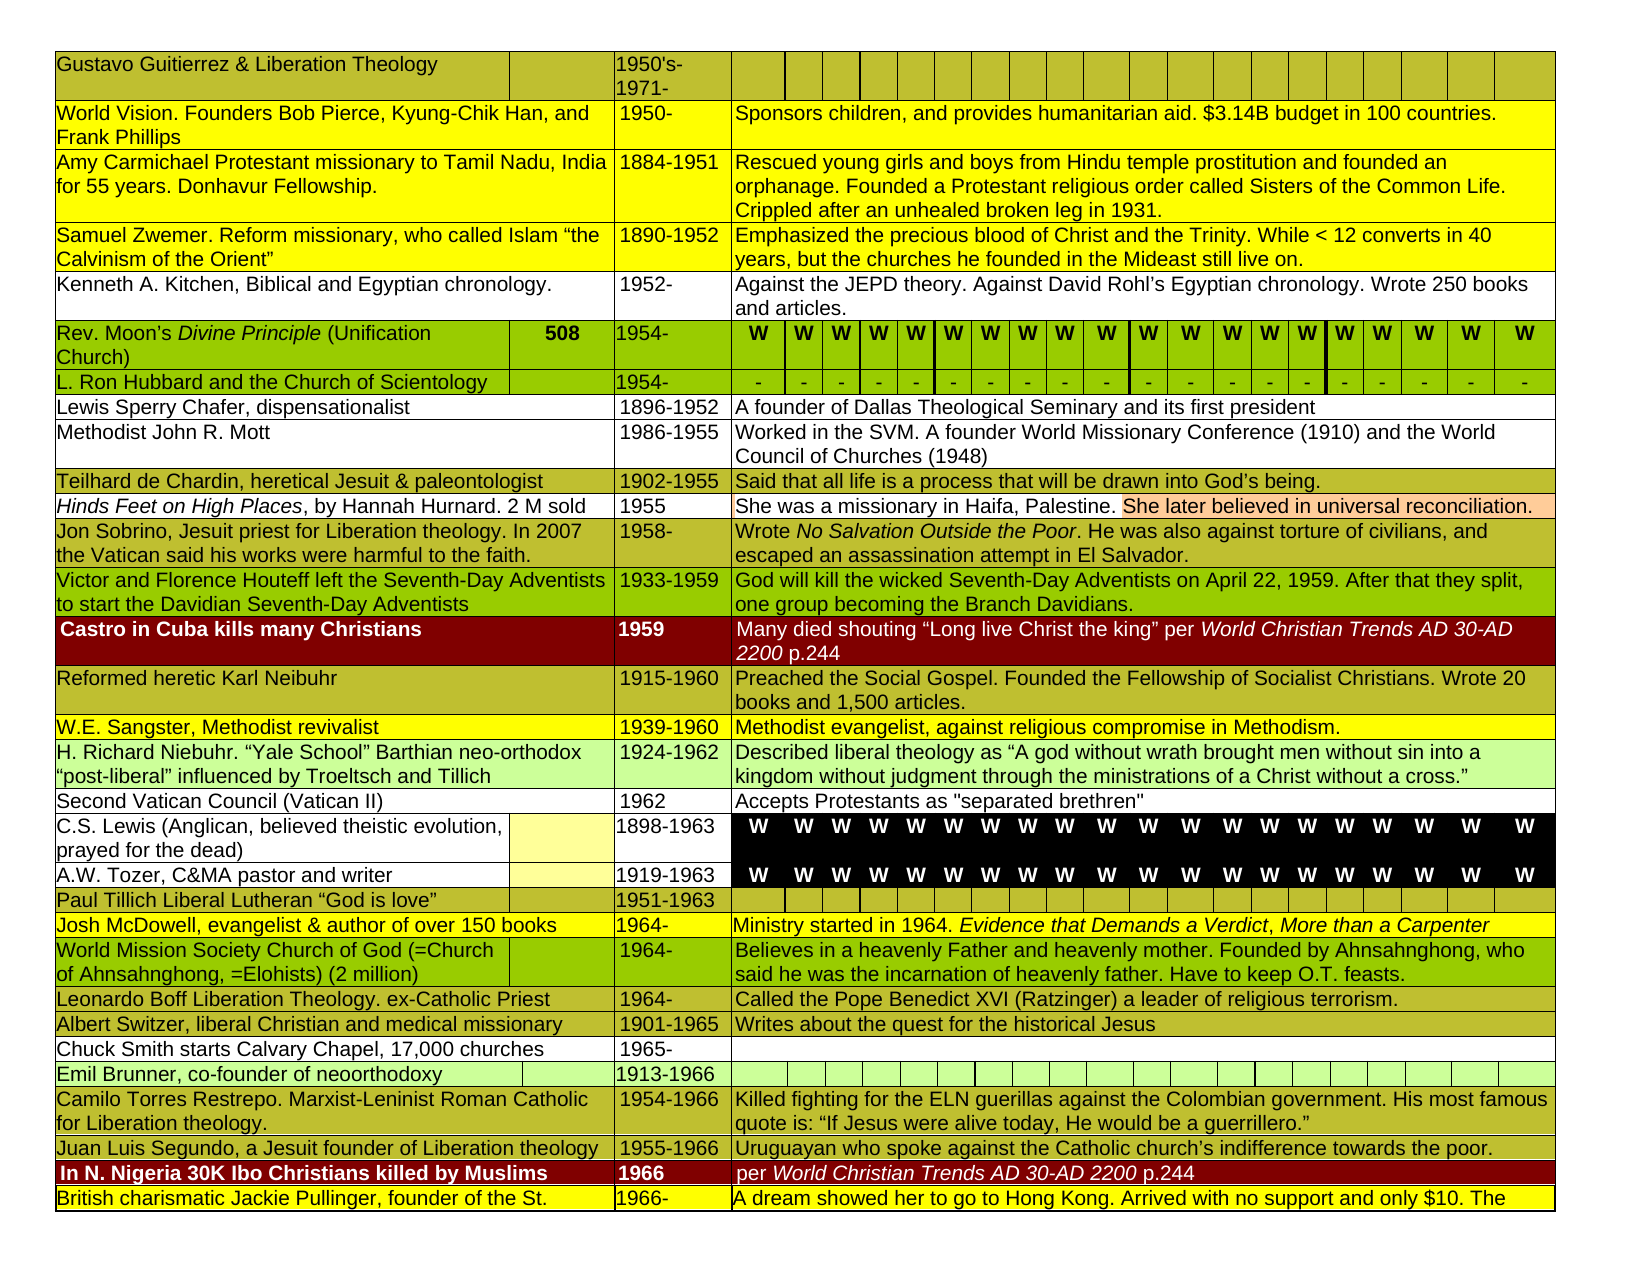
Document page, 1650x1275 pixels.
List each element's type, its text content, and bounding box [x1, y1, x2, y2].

table_cell [1289, 52, 1326, 100]
table_cell 1965- [615, 1037, 731, 1061]
table_cell 1950's-1971- [615, 52, 731, 100]
table_cell [1364, 888, 1401, 912]
table_cell per World Christian Trends AD 30-AD 2200 p.244 [732, 1161, 1555, 1184]
table_cell W [1402, 321, 1447, 369]
table_cell [786, 52, 822, 100]
table_cell [1495, 888, 1555, 912]
table_cell Ministry started in 1964. Evidence that Demands a Verdict, More than a Carpenter [732, 913, 1555, 937]
table_cell Second Vatican Council (Vatican II) [56, 789, 614, 813]
table_cell [823, 888, 859, 912]
table_cell [523, 1062, 614, 1086]
table_cell Methodist John R. Mott [56, 420, 614, 468]
table_cell - [732, 370, 784, 394]
table_cell Jon Sobrino, Jesuit priest for Liberation theology. In 2007 the Vatican said his works were harmful to the faith. [56, 519, 614, 567]
table_cell 1902-1955 [615, 469, 731, 493]
table_cell [786, 888, 822, 912]
table_cell [510, 938, 614, 986]
table_cell Lewis Sperry Chafer, dispensationalist [56, 395, 614, 419]
table_cell [732, 1037, 1555, 1061]
table_cell Many died shouting “Long live Christ the king” per World Christian Trends AD 30-AD 2200 p.244 [732, 617, 1555, 665]
table_cell 1952- [615, 272, 731, 320]
table_cell W [1084, 863, 1128, 887]
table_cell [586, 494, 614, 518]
table_cell W [1252, 814, 1288, 862]
table_cell W [732, 863, 784, 887]
table_cell - [786, 370, 822, 394]
table_cell 1954-1966 [615, 1087, 731, 1134]
table_cell W [898, 863, 933, 887]
table_cell [732, 1062, 787, 1086]
table_cell W [861, 814, 897, 862]
table_cell 1950- [615, 101, 731, 149]
table_cell 1955 [615, 494, 731, 518]
table_cell [1331, 1062, 1367, 1086]
table_cell [898, 888, 934, 912]
table_cell W [1402, 863, 1447, 887]
table_cell W [1010, 321, 1046, 369]
table_cell 1913-1966 [615, 1062, 731, 1086]
table_cell Camilo Torres Restrepo. Marxist-Leninist Roman Catholic for Liberation theology. [56, 1087, 614, 1134]
table_cell Preached the Social Gospel. Founded the Fellowship of Socialist Christians. Wrote 20 books and 1,500 articles. [732, 666, 1555, 714]
table_cell Emil Brunner, co-founder of neoorthodoxy [56, 1062, 522, 1086]
table_cell 1919-1963 [615, 863, 731, 887]
table_cell W [823, 321, 859, 369]
table_cell [510, 888, 614, 912]
table_cell 1964- [615, 913, 731, 937]
table_cell [1289, 888, 1326, 912]
table_cell W [1010, 814, 1046, 862]
table_cell [898, 52, 934, 100]
table_cell Albert Switzer, liberal Christian and medical missionary [56, 1012, 614, 1036]
table_cell Kenneth A. Kitchen, Biblical and Egyptian chronology. [56, 272, 614, 320]
table_cell Paul Tillich Liberal Lutheran “God is love” [56, 888, 509, 912]
table_cell - [1364, 370, 1401, 394]
table_cell W [1364, 814, 1401, 862]
table_cell [1252, 52, 1288, 100]
table_cell Leonardo Boff Liberation Theology. ex-Catholic Priest [56, 987, 614, 1011]
table_cell - [898, 370, 933, 394]
table_cell 1954- [615, 370, 731, 394]
table_cell - [1047, 370, 1083, 394]
table_cell 1898-1963 [615, 814, 731, 862]
table_cell [788, 1062, 825, 1086]
table_cell 508 [510, 321, 614, 369]
table_cell [1010, 888, 1046, 912]
table_cell [1218, 1062, 1254, 1086]
table_cell - [1495, 370, 1555, 394]
table_cell [861, 888, 897, 912]
table_cell W [786, 321, 822, 369]
table_cell Killed fighting for the ELN guerillas against the Colombian government. His most famous quote is: “If Jesus were alive today, He would be a guerrillero.” [732, 1087, 1555, 1134]
table_cell W [972, 321, 1009, 369]
table_cell - [861, 370, 897, 394]
table_cell W [1289, 863, 1324, 887]
table_cell W [898, 814, 933, 862]
table_cell [972, 52, 1009, 100]
table_cell 1964- [615, 938, 731, 986]
table_cell C.S. Lewis (Anglican, believed theistic evolution, prayed for the dead) [56, 814, 509, 862]
table_cell - [936, 370, 971, 394]
table_cell [1130, 52, 1167, 100]
table_cell W [1010, 863, 1046, 887]
table_cell W [861, 863, 897, 887]
table_cell [1134, 1062, 1170, 1086]
table_cell L. Ron Hubbard and the Church of Scientology [56, 370, 509, 394]
table_cell W [732, 321, 784, 369]
table_cell Writes about the quest for the historical Jesus [732, 1012, 1555, 1036]
table_cell [1084, 888, 1129, 912]
table_cell [1256, 1062, 1292, 1086]
table_cell W [1131, 321, 1167, 369]
table_cell Josh McDowell, evangelist & author of over 150 books [56, 913, 614, 937]
table_cell [1448, 888, 1494, 912]
table_cell [1168, 888, 1213, 912]
table_cell [510, 814, 614, 862]
table_cell 1986-1955 [615, 420, 731, 468]
table_cell W [1495, 814, 1555, 862]
table_cell In N. Nigeria 30K Ibo Christians killed by Muslims [56, 1161, 614, 1184]
table_cell 1959 [615, 617, 731, 665]
table_cell [1327, 888, 1363, 912]
table_cell W [1448, 814, 1494, 862]
table_cell [1499, 1062, 1555, 1086]
table_cell - [1214, 370, 1251, 394]
table_cell W.E. Sangster, Methodist revivalist [56, 715, 614, 739]
table_cell [1047, 52, 1083, 100]
table_cell God will kill the wicked Seventh-Day Adventists on April 22, 1959. After that they split, one group becoming the Branch Davidians. [732, 568, 1555, 616]
table_cell Teilhard de Chardin, heretical Jesuit & paleontologist [56, 469, 614, 493]
table_cell - [1131, 370, 1167, 394]
table_cell [1252, 888, 1288, 912]
table_cell Described liberal theology as “A god without wrath brought men without sin into a kingdom without judgment through the ministrations of a Christ without a cross.” [732, 740, 1555, 788]
table_cell A founder of Dallas Theological Seminary and its first president [732, 395, 1555, 419]
table_cell W [1328, 321, 1363, 369]
table_cell [823, 52, 859, 100]
table_cell W [1364, 321, 1401, 369]
table_cell - [1289, 370, 1324, 394]
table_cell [57, 1186, 614, 1209]
table_cell W [786, 863, 822, 887]
table_cell [1448, 52, 1494, 100]
table_cell - [972, 370, 1009, 394]
table_cell W [1131, 814, 1167, 862]
table_cell W [1495, 863, 1555, 887]
table_cell A.W. Tozer, C&MA pastor and writer [56, 863, 509, 887]
table_cell W [786, 814, 822, 862]
table_cell 1896-1952 [615, 395, 731, 419]
table_cell W [861, 321, 897, 369]
table_cell Accepts Protestants as "separated brethren" [732, 789, 1555, 813]
table_cell 1939-1960 [615, 715, 731, 739]
table_cell Juan Luis Segundo, a Jesuit founder of Liberation theology [56, 1136, 614, 1159]
table_cell W [1047, 863, 1083, 887]
table_cell W [1214, 321, 1251, 369]
table_cell [732, 888, 784, 912]
table_cell W [972, 814, 1009, 862]
table_cell Victor and Florence Houteff left the Seventh-Day Adventists to start the Davidian Seventh-Day Adventists [56, 568, 614, 616]
table_cell [510, 52, 614, 100]
table_cell [863, 1062, 900, 1086]
table_cell 1958- [615, 519, 731, 567]
table_cell 1964- [615, 987, 731, 1011]
table_cell W [732, 814, 784, 862]
table_cell Rescued young girls and boys from Hindu temple prostitution and founded an orphanage. Founded a Protestant religious order called Sisters of the Common Life. Crippled after an unhealed broken leg in 1931. [732, 150, 1555, 222]
table_cell [1214, 888, 1251, 912]
table_cell W [1495, 321, 1555, 369]
table_cell Gustavo Guitierrez & Liberation Theology [56, 52, 509, 100]
table_cell W [1252, 321, 1288, 369]
table_cell Methodist evangelist, against religious compromise in Methodism. [732, 715, 1555, 739]
table_cell W [1047, 814, 1083, 862]
table_cell W [1084, 814, 1128, 862]
table_cell Worked in the SVM. A founder World Missionary Conference (1910) and the World Council of Churches (1948) [732, 420, 1555, 468]
table_cell Said that all life is a process that will be drawn into God’s being. [732, 469, 1555, 493]
table_cell [938, 1062, 974, 1086]
table_cell [1084, 52, 1129, 100]
table_cell W [1328, 814, 1363, 862]
table_cell 1915-1960 [615, 666, 731, 714]
table_cell - [1168, 370, 1213, 394]
table_cell W [936, 863, 971, 887]
table_cell 1951-1963 [615, 888, 731, 912]
table_cell [826, 1062, 862, 1086]
table_cell [1013, 1062, 1049, 1086]
table_cell W [1289, 814, 1324, 862]
table_cell Rev. Moon’s Divine Principle (Unification Church) [56, 321, 509, 369]
table_cell [1214, 52, 1251, 100]
table_cell [1368, 1062, 1405, 1086]
table_cell W [1364, 863, 1401, 887]
table_cell 1966- [616, 1186, 731, 1209]
table_cell [1327, 52, 1363, 100]
table_cell 1966 [615, 1161, 731, 1184]
table_cell [1171, 1062, 1217, 1086]
table_cell [972, 888, 1009, 912]
table_cell - [1328, 370, 1363, 394]
table_cell - [1448, 370, 1494, 394]
table_cell Emphasized the precious blood of Christ and the Trinity. While < 12 converts in 40 years, but the churches he founded in the Mideast still live on. [732, 223, 1555, 271]
table_cell [935, 52, 971, 100]
table_cell 1901-1965 [615, 1012, 731, 1036]
table_cell [861, 52, 897, 100]
table_cell [1293, 1062, 1330, 1086]
table_cell 1954- [615, 321, 731, 369]
table_cell Amy Carmichael Protestant missionary to Tamil Nadu, India for 55 years. Donhavur Fellowship. [56, 150, 614, 222]
table_cell [1406, 1062, 1451, 1086]
table_cell W [1131, 863, 1167, 887]
table_cell W [1047, 321, 1083, 369]
table_cell Chuck Smith starts Calvary Chapel, 17,000 churches [56, 1037, 614, 1061]
table_cell 1962 [615, 789, 731, 813]
table_cell Wrote No Salvation Outside the Poor. He was also against torture of civilians, and escaped an assassination attempt in El Salvador. [732, 519, 1555, 567]
table_cell W [1448, 863, 1494, 887]
table_cell W [936, 321, 971, 369]
table_cell [1452, 1062, 1498, 1086]
table_cell Called the Pope Benedict XVI (Ratzinger) a leader of religious terrorism. [732, 987, 1555, 1011]
table_cell 1884-1951 [615, 150, 731, 222]
table_cell W [1448, 321, 1494, 369]
table_cell W [823, 863, 859, 887]
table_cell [733, 1186, 1554, 1209]
table_cell [1130, 888, 1167, 912]
table_cell Uruguayan who spoke against the Catholic church’s indifference towards the poor. [732, 1136, 1555, 1159]
table_cell [1050, 1062, 1086, 1086]
table_cell [901, 1062, 937, 1086]
table_cell 1890-1952 [615, 223, 731, 271]
table_cell W [1168, 321, 1213, 369]
table_cell W [898, 321, 933, 369]
table_cell W [1214, 814, 1251, 862]
table_cell W [1328, 863, 1363, 887]
table_cell W [1084, 321, 1128, 369]
table_cell Sponsors children, and provides humanitarian aid. $3.14B budget in 100 countries. [732, 101, 1555, 149]
table_cell She was a missionary in Haifa, Palestine. She later believed in universal reconciliation. [1122, 494, 1555, 518]
table_cell Samuel Zwemer. Reform missionary, who called Islam “the Calvinism of the Orient” [56, 223, 614, 271]
table_cell [1495, 52, 1555, 100]
table_cell W [1289, 321, 1324, 369]
table_cell 1933-1959 [615, 568, 731, 616]
table_cell World Vision. Founders Bob Pierce, Kyung-Chik Han, and Frank Phillips [56, 101, 614, 149]
table_cell [1047, 888, 1083, 912]
table_cell [1402, 888, 1447, 912]
table_cell [1402, 52, 1447, 100]
table_cell W [1168, 814, 1213, 862]
table_cell [1010, 52, 1046, 100]
table_cell W [972, 863, 1009, 887]
table_cell H. Richard Niebuhr. “Yale School” Barthian neo-orthodox “post-liberal” influenced by Troeltsch and Tillich [56, 740, 614, 788]
table_cell W [1252, 863, 1288, 887]
table_cell W [1214, 863, 1251, 887]
table_cell World Mission Society Church of God (=Church of Ahnsahnghong, =Elohists) (2 million) [56, 938, 509, 986]
table_cell W [936, 814, 971, 862]
table_cell Believes in a heavenly Father and heavenly mother. Founded by Ahnsahnghong, who said he was the incarnation of heavenly father. Have to keep O.T. feasts. [732, 938, 1555, 986]
table_cell - [823, 370, 859, 394]
table_cell Reformed heretic Karl Neibuhr [56, 666, 614, 714]
table_cell 1955-1966 [615, 1136, 731, 1159]
table_cell 1924-1962 [615, 740, 731, 788]
table_cell Castro in Cuba kills many Christians [56, 617, 614, 665]
table_cell - [1402, 370, 1447, 394]
table_cell [510, 370, 614, 394]
table_cell [510, 863, 614, 887]
table_cell [1168, 52, 1213, 100]
table_cell - [1252, 370, 1288, 394]
table_cell - [1010, 370, 1046, 394]
table_cell W [1168, 863, 1213, 887]
table_cell [732, 52, 784, 100]
table_cell - [1084, 370, 1128, 394]
table_cell [1364, 52, 1401, 100]
table_cell [1087, 1062, 1133, 1086]
table_cell Against the JEPD theory. Against David Rohl’s Egyptian chronology. Wrote 250 books and articles. [732, 272, 1555, 320]
table_cell [976, 1062, 1012, 1086]
table_cell W [823, 814, 859, 862]
table_cell W [1402, 814, 1447, 862]
